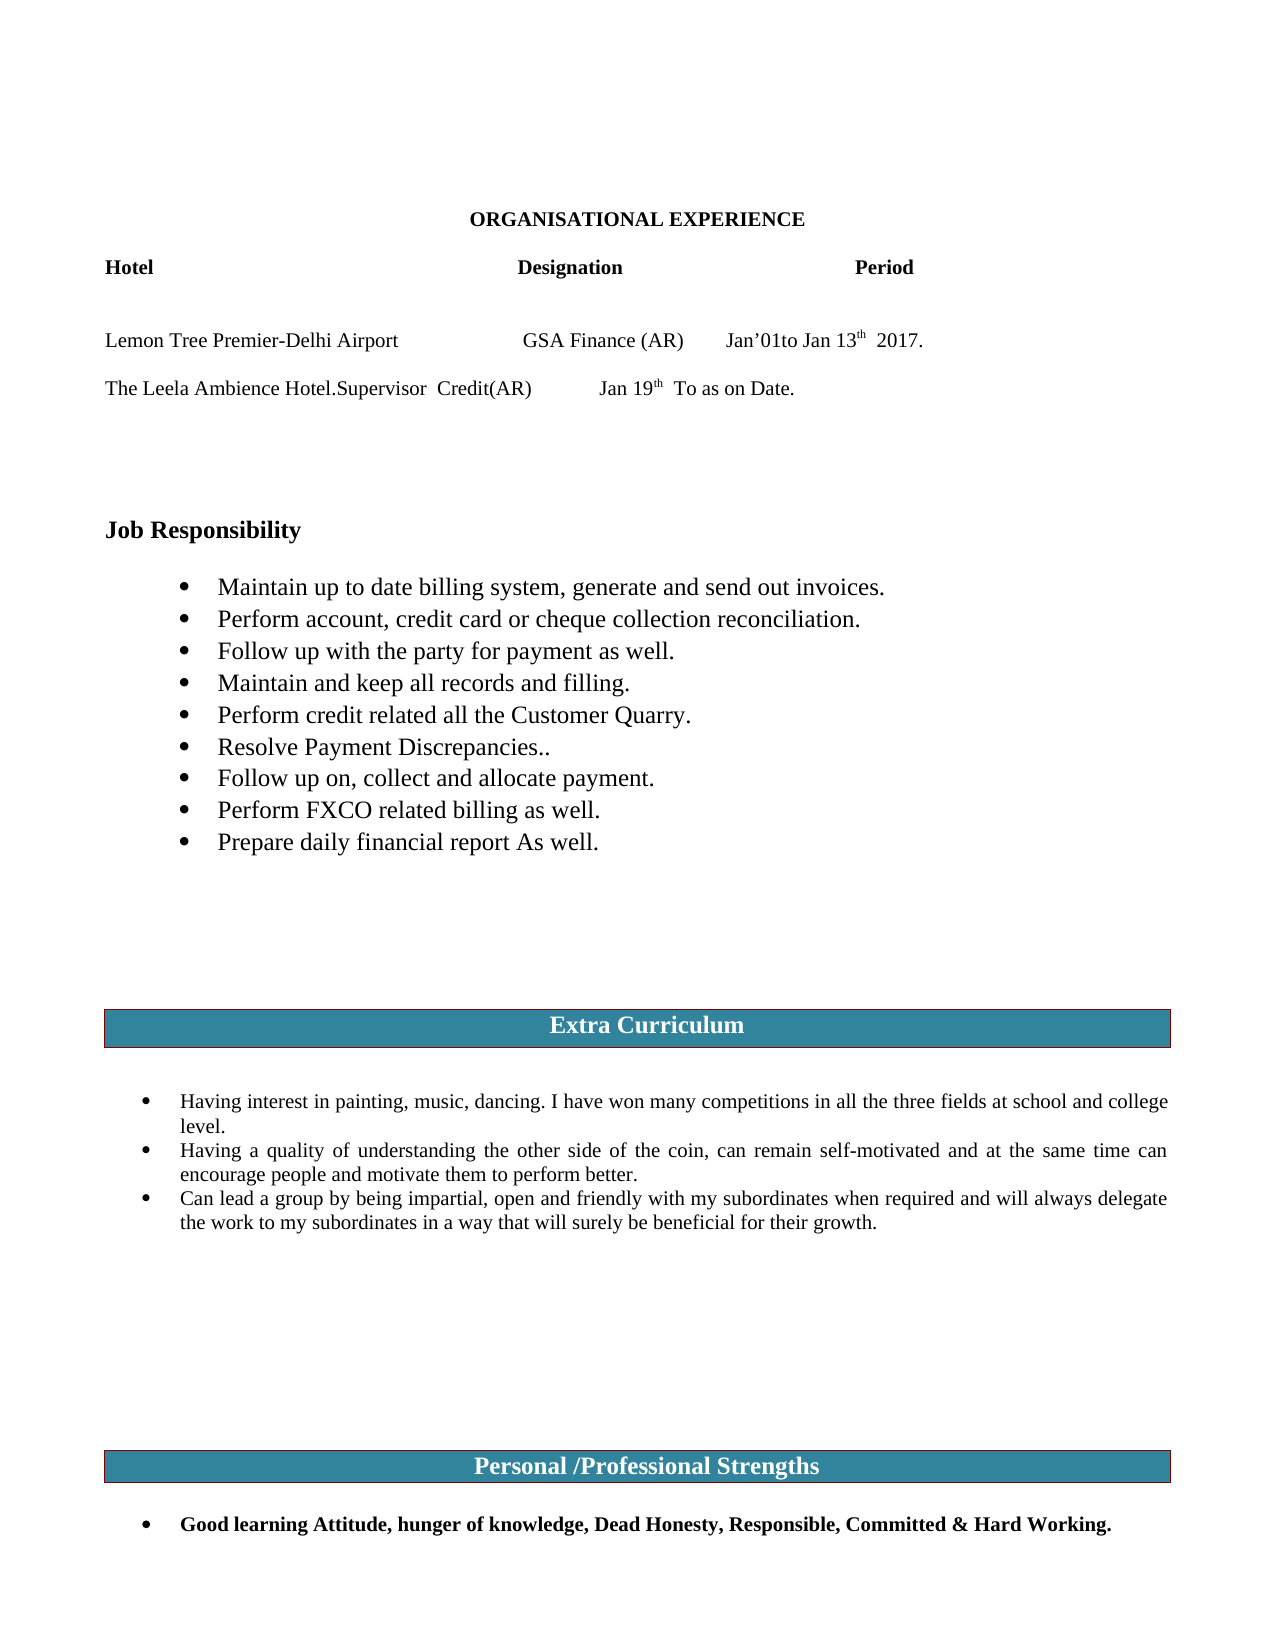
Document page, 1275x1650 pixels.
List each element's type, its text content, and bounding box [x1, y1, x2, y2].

list Follow up on, collect and allocate payment. [180, 763, 1170, 792]
list Maintain up to date billing system, generate and send out invoices. [180, 572, 1170, 601]
list Having interest in painting, music, dancing. I have won many competitions in all the three fields at school and college level. [142, 1089, 1170, 1138]
text ORGANISATIONAL EXPERIENCE [105, 207, 1170, 231]
text Job Responsibility [105, 515, 1170, 543]
subtitle Extra Curriculum [105, 1010, 1170, 1047]
list Prepare daily financial report As well. [180, 827, 1170, 856]
text Hotel Designation Period [105, 255, 1170, 279]
subtitle Personal /Professional Strengths [105, 1451, 1170, 1482]
list Maintain and keep all records and filling. [180, 668, 1170, 697]
list Having a quality of understanding the other side of the coin, can remain self-motivated and at the same time can encourage people and motivate them to perform better. [142, 1138, 1170, 1186]
list Follow up with the party for payment as well. [180, 636, 1170, 665]
text Lemon Tree Premier-Delhi Airport GSA Finance (AR) Jan’01to Jan 13th 2017. [105, 327, 1170, 352]
list Resolve Payment Discrepancies.. [180, 732, 1170, 760]
list Perform account, credit card or cheque collection reconciliation. [180, 604, 1170, 633]
list Can lead a group by being impartial, open and friendly with my subordinates when required and will always delegate the work to my subordinates in a way that will surely be beneficial for their growth. [142, 1186, 1170, 1234]
list Perform credit related all the Customer Quarry. [180, 700, 1170, 728]
text The Leela Ambience Hotel.Supervisor Credit(AR) Jan 19th To as on Date. [105, 376, 1170, 400]
list Perform FXCO related billing as well. [180, 795, 1170, 824]
list Good learning Attitude, hunger of knowledge, Dead Honesty, Responsible, Committed & Hard Working. [142, 1512, 1170, 1536]
